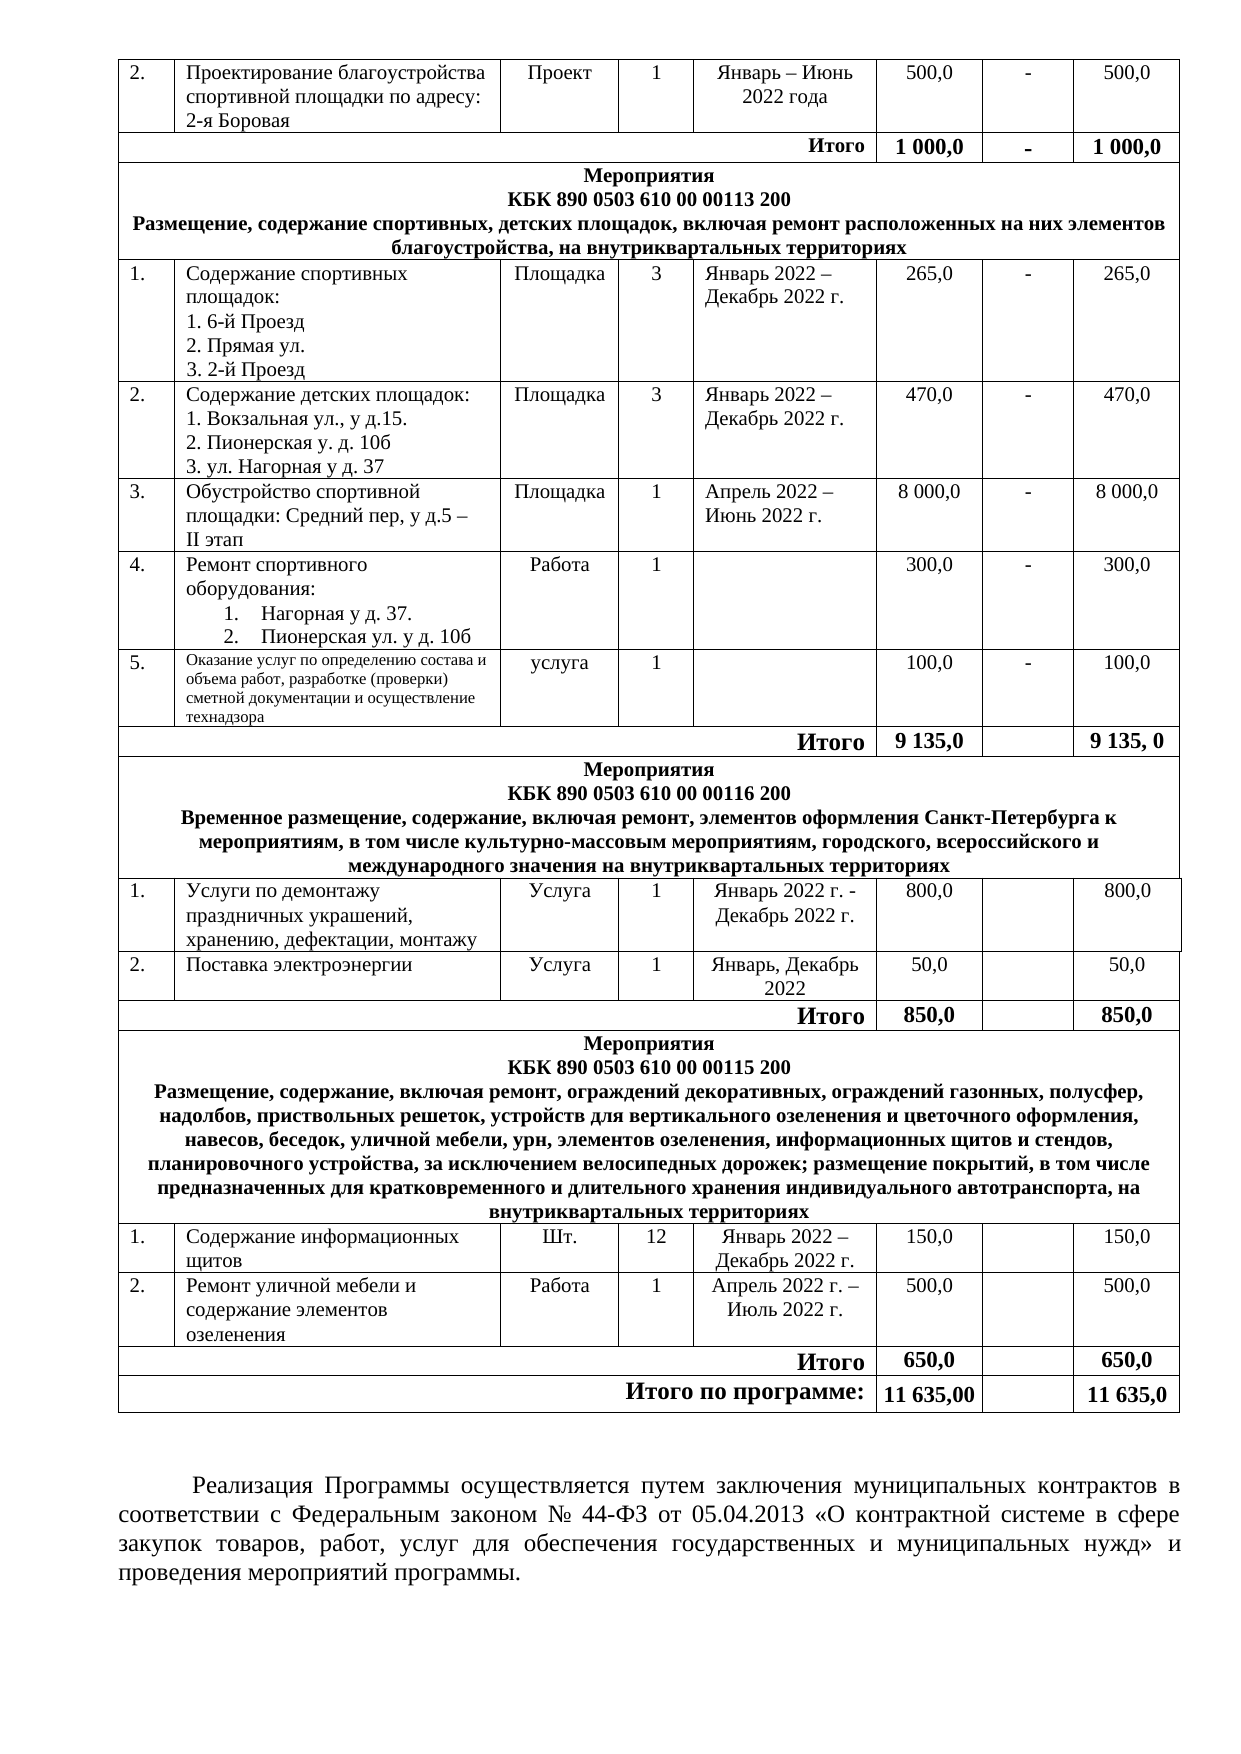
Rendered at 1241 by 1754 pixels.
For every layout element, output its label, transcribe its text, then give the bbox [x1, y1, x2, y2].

table_cell 1. [119, 1224, 174, 1272]
table_cell Апрель 2022 г. – Июль 2022 г. [694, 1273, 876, 1346]
table_cell 2. [119, 382, 174, 478]
table_cell Апрель 2022 – Июнь 2022 г. [694, 479, 876, 551]
table_cell Услуга [501, 952, 618, 1000]
table_cell Площадка [501, 260, 618, 381]
table_cell 850,0 [877, 1001, 982, 1029]
table_cell 300,0 [1074, 552, 1179, 648]
table_cell Итого [119, 1347, 876, 1375]
table_cell Оказание услуг по определению состава и объема работ, разработке (проверки) сметной документации и осуществление технадзора [175, 650, 500, 726]
table_cell Содержание детских площадок: 1. Вокзальная ул., у д.15. 2. Пионерская у. д. 10б 3. ул. Нагорная у д. 37 [175, 382, 500, 478]
table_cell 470,0 [877, 382, 982, 478]
table_cell Проект [501, 60, 618, 132]
table_cell 1. [119, 879, 174, 951]
table_cell Январь 2022 г. - Декабрь 2022 г. [694, 879, 876, 951]
table_cell Итого [119, 133, 876, 162]
table_cell 500,0 [877, 1273, 982, 1346]
table_cell Обустройство спортивной площадки: Средний пер, у д.5 – II этап [175, 479, 500, 551]
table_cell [694, 60, 876, 132]
table_cell 8 000,0 [1074, 479, 1179, 551]
table_cell Содержание информационных щитов [175, 1224, 500, 1272]
table_cell [983, 879, 1073, 951]
table_cell 650,0 [877, 1347, 982, 1375]
table_cell Январь 2022 – Декабрь 2022 г. [694, 1224, 876, 1272]
table_cell Проектирование благоустройства спортивной площадки по адресу: 2-я Боровая [175, 60, 500, 132]
table_cell [983, 1224, 1073, 1272]
table_cell - [983, 133, 1073, 162]
table_cell [983, 1347, 1073, 1375]
table_cell Мероприятия КБК 890 0503 610 00 00116 200 Временное размещение, содержание, включая ремонт, элементов оформления Санкт-Петербурга к мероприятиям, в том числе культурно-массовым мероприятиям, городского, всероссийского и международного значения на внутриквартальных территориях [119, 757, 1179, 877]
table_cell - [983, 382, 1073, 478]
table_cell [694, 552, 876, 648]
table_cell 150,0 [1074, 1224, 1179, 1272]
table_cell [983, 1273, 1073, 1346]
table_cell 3. [119, 479, 174, 551]
table_cell 4. [119, 552, 174, 648]
table_cell 5. [119, 650, 174, 726]
table_cell 300,0 [877, 552, 982, 648]
table_cell - [983, 650, 1073, 726]
table_cell 9 135,0 [877, 727, 982, 756]
table_cell Ремонт уличной мебели и содержание элементов озеленения [175, 1273, 500, 1346]
table_cell Работа [501, 1273, 618, 1346]
table_cell 11 635,00 [877, 1376, 982, 1412]
table_cell 1 [619, 552, 693, 648]
table_cell 2. [119, 1273, 174, 1346]
table_cell Услуги по демонтажу праздничных украшений, хранению, дефектации, монтажу [175, 879, 500, 951]
table_cell 2. [119, 60, 174, 132]
table_cell 8 000,0 [877, 479, 982, 551]
table_cell Площадка [501, 479, 618, 551]
table_cell 500,0 [877, 60, 982, 132]
table_cell Итого по программе: [119, 1376, 876, 1412]
table_cell 850,0 [1074, 1001, 1179, 1029]
table_cell 470,0 [1074, 382, 1179, 478]
table_cell 12 [619, 1224, 693, 1272]
table_cell - [983, 60, 1073, 132]
table_cell Услуга [501, 879, 618, 951]
table_cell 1. [119, 260, 174, 381]
table_cell [983, 1376, 1073, 1412]
table_cell [983, 952, 1073, 1000]
text Реализация Программы осуществляется путем заключения муниципальных контрактов в соответствии с Федеральным законом № 44-ФЗ от 05.04.2013 «О контрактной системе в сфере закупок товаров, работ, услуг для обеспечения государственных и муниципальных нужд» и проведения мероприятий программы. [118, 1470, 1181, 1585]
table_cell 150,0 [877, 1224, 982, 1272]
table_cell 1 [619, 479, 693, 551]
table_cell Содержание спортивных площадок: 1. 6-й Проезд 2. Прямая ул. 3. 2-й Проезд [175, 260, 500, 381]
table_cell 100,0 [1074, 650, 1179, 726]
table_cell Мероприятия КБК 890 0503 610 00 00115 200 Размещение, содержание, включая ремонт, ограждений декоративных, ограждений газонных, полусфер, надолбов, приствольных решеток, устройств для вертикального озеленения и цветочного оформления, навесов, беседок, уличной мебели, урн, элементов озеленения, информационных щитов и стендов, планировочного устройства, за исключением велосипедных дорожек; размещение покрытий, в том числе предназначенных для кратковременного и длительного хранения индивидуального автотранспорта, на внутриквартальных территориях [119, 1031, 1179, 1223]
table_cell 2. [119, 952, 174, 1000]
table_cell Итого [119, 1001, 876, 1029]
table_cell Шт. [501, 1224, 618, 1272]
table_cell услуга [501, 650, 618, 726]
table_cell Январь 2022 – Декабрь 2022 г. [694, 382, 876, 478]
table_cell Площадка [501, 382, 618, 478]
table_cell [983, 727, 1073, 756]
table_cell 100,0 [877, 650, 982, 726]
table_cell 1 [619, 952, 693, 1000]
table_cell Поставка электроэнергии [175, 952, 500, 1000]
table_cell 1 [619, 879, 693, 951]
table_cell - [983, 552, 1073, 648]
table_cell - [983, 260, 1073, 381]
table_cell Работа [501, 552, 618, 648]
table_cell Мероприятия КБК 890 0503 610 00 00113 200 Размещение, содержание спортивных, детских площадок, включая ремонт расположенных на них элементов благоустройства, на внутриквартальных территориях [119, 163, 1179, 259]
table_cell 50,0 [1074, 952, 1179, 1000]
table_cell 9 135, 0 [1074, 727, 1179, 756]
table_cell 800,0 [1074, 879, 1181, 951]
table_cell Январь 2022 – Декабрь 2022 г. [694, 260, 876, 381]
table_cell 1 [619, 60, 693, 132]
table_cell 500,0 [1074, 1273, 1179, 1346]
table_cell 1 [619, 650, 693, 726]
table_cell 265,0 [877, 260, 982, 381]
table_cell 500,0 [1074, 60, 1179, 132]
table_cell 265,0 [1074, 260, 1179, 381]
table_cell 800,0 [877, 879, 982, 951]
table_cell 3 [619, 382, 693, 478]
table_cell 3 [619, 260, 693, 381]
table_cell 50,0 [877, 952, 982, 1000]
table_cell 11 635,0 [1074, 1376, 1179, 1412]
table_cell 1 [619, 1273, 693, 1346]
table_cell Ремонт спортивного оборудования: Нагорная у д. 37. Пионерская ул. у д. 10б [175, 552, 500, 648]
table_cell 650,0 [1074, 1347, 1179, 1375]
table_cell [694, 650, 876, 726]
table_cell [983, 1001, 1073, 1029]
table_cell 1 000,0 [877, 133, 982, 162]
table_cell 1 000,0 [1074, 133, 1179, 162]
table_cell - [983, 479, 1073, 551]
table_cell Итого [119, 727, 876, 756]
table_cell Январь, Декабрь 2022 [694, 952, 876, 1000]
